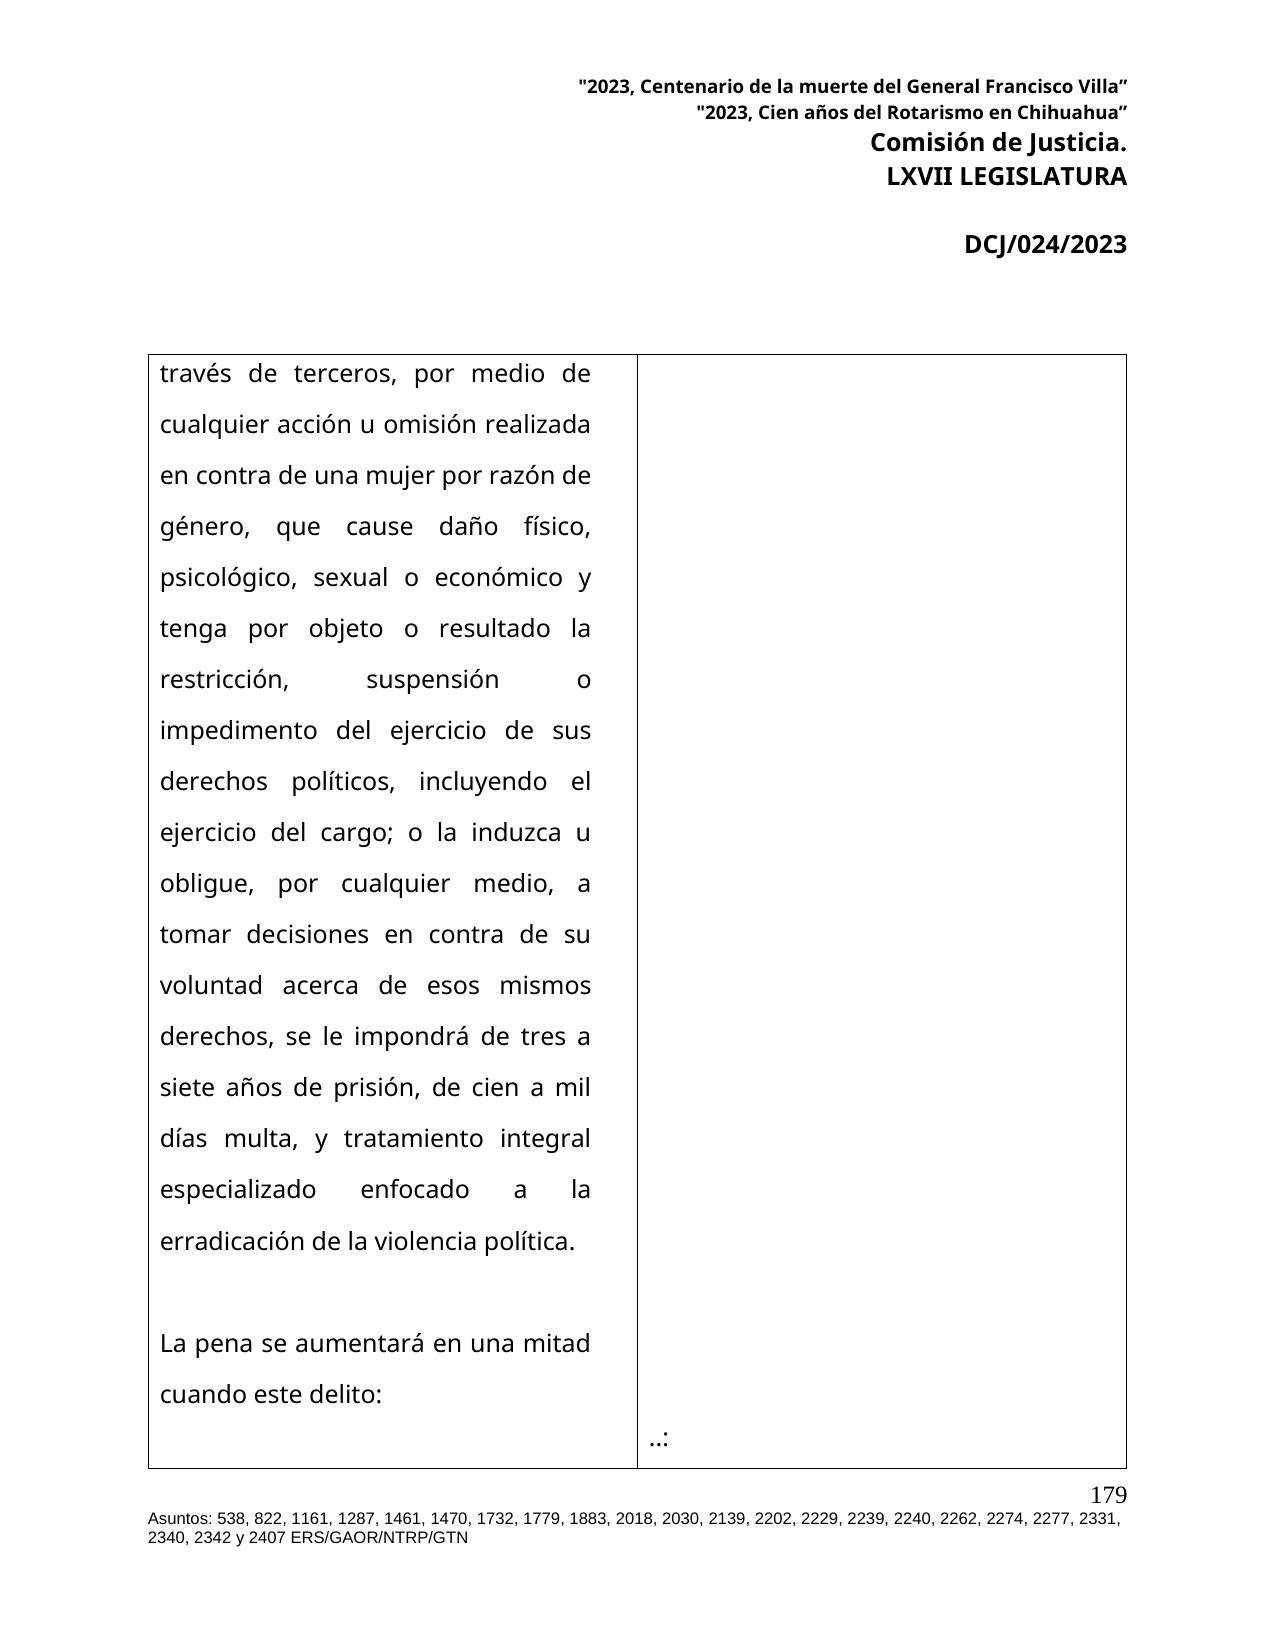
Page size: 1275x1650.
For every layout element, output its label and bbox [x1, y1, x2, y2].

table_cell [149, 355, 637, 1468]
table_cell [638, 355, 1126, 1468]
